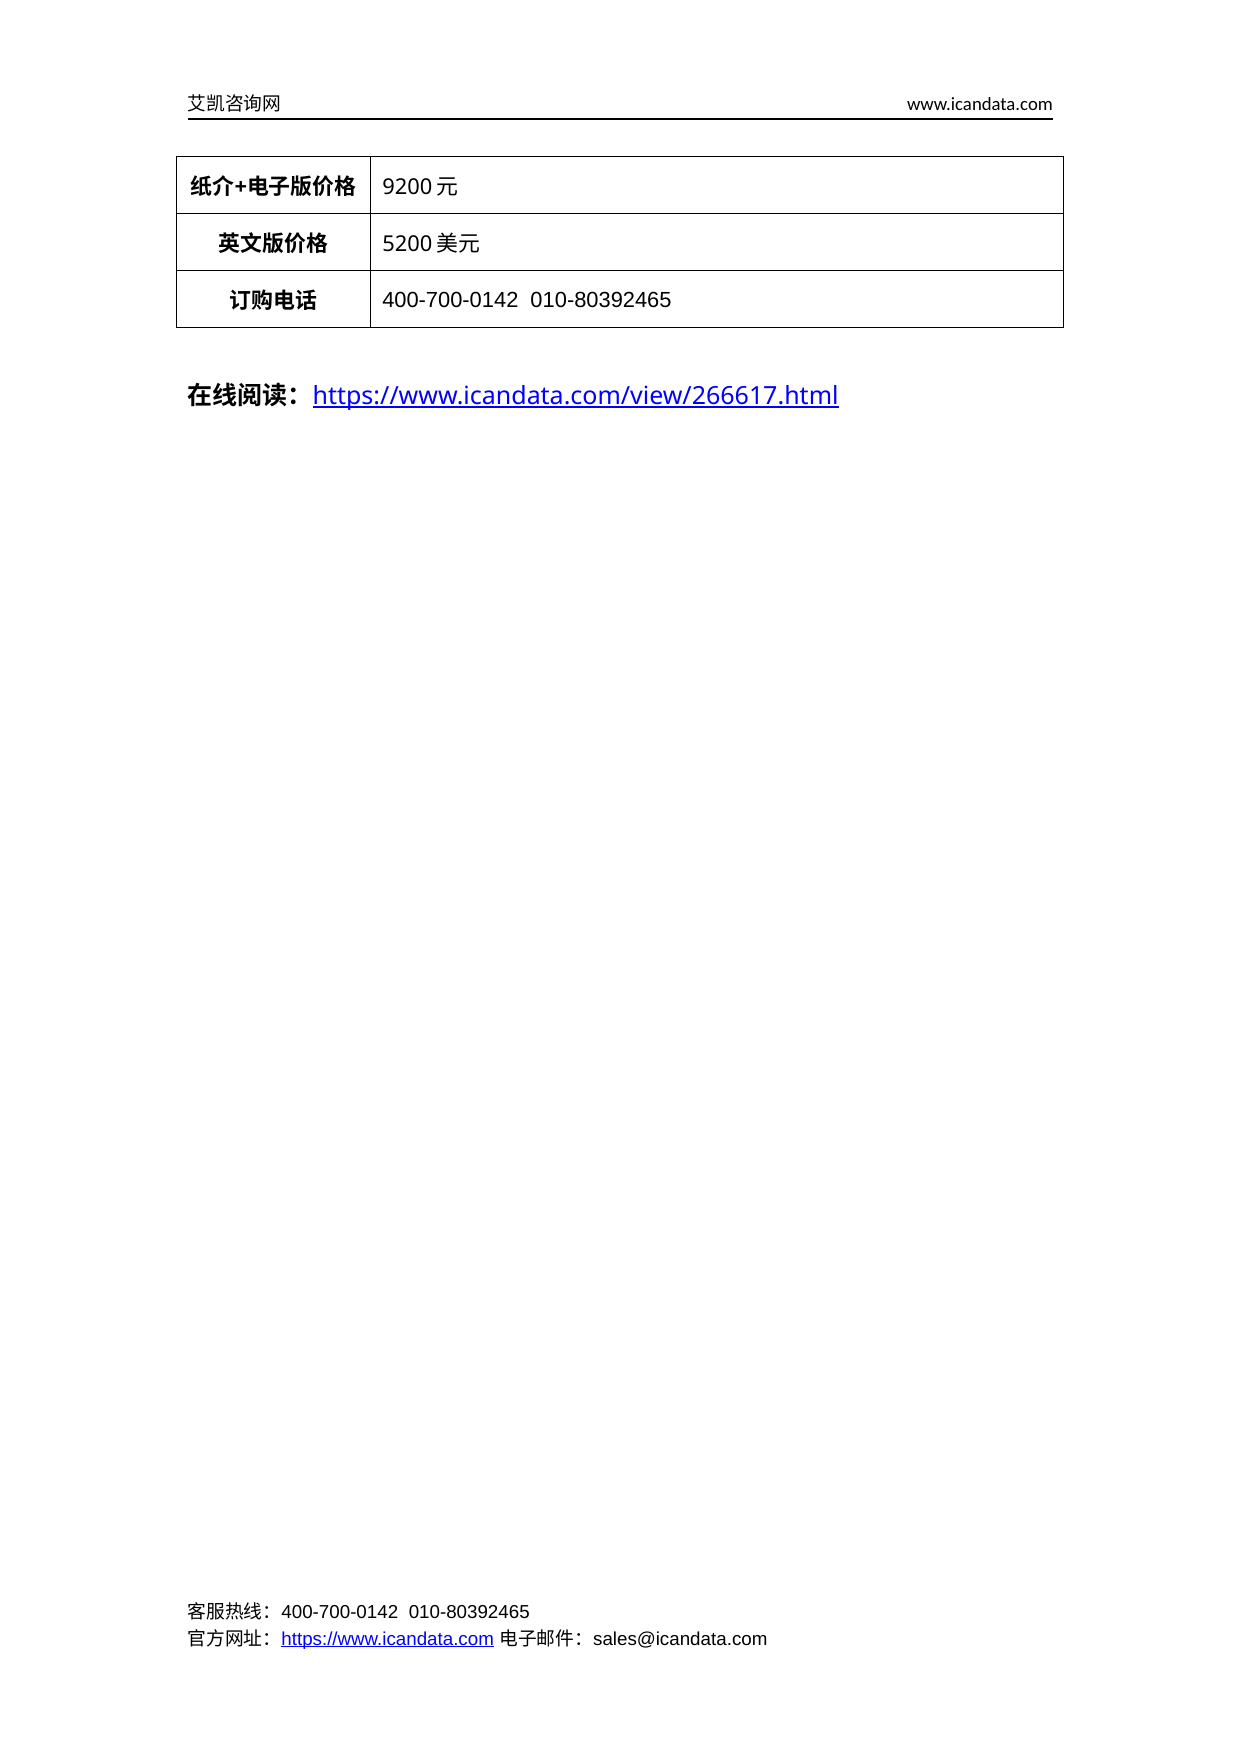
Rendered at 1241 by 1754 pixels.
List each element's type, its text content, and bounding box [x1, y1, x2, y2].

table_cell 纸介+电子版价格 [177, 157, 370, 213]
table_cell 9200元 [371, 157, 1063, 213]
table_cell 订购电话 [177, 271, 370, 327]
table_cell 400-700-0142 010-80392465 [371, 271, 1063, 327]
text 在线阅读：https://www.icandata.com/view/266617.html [187, 361, 1053, 426]
table_cell 5200美元 [371, 214, 1063, 270]
table_cell 英文版价格 [177, 214, 370, 270]
